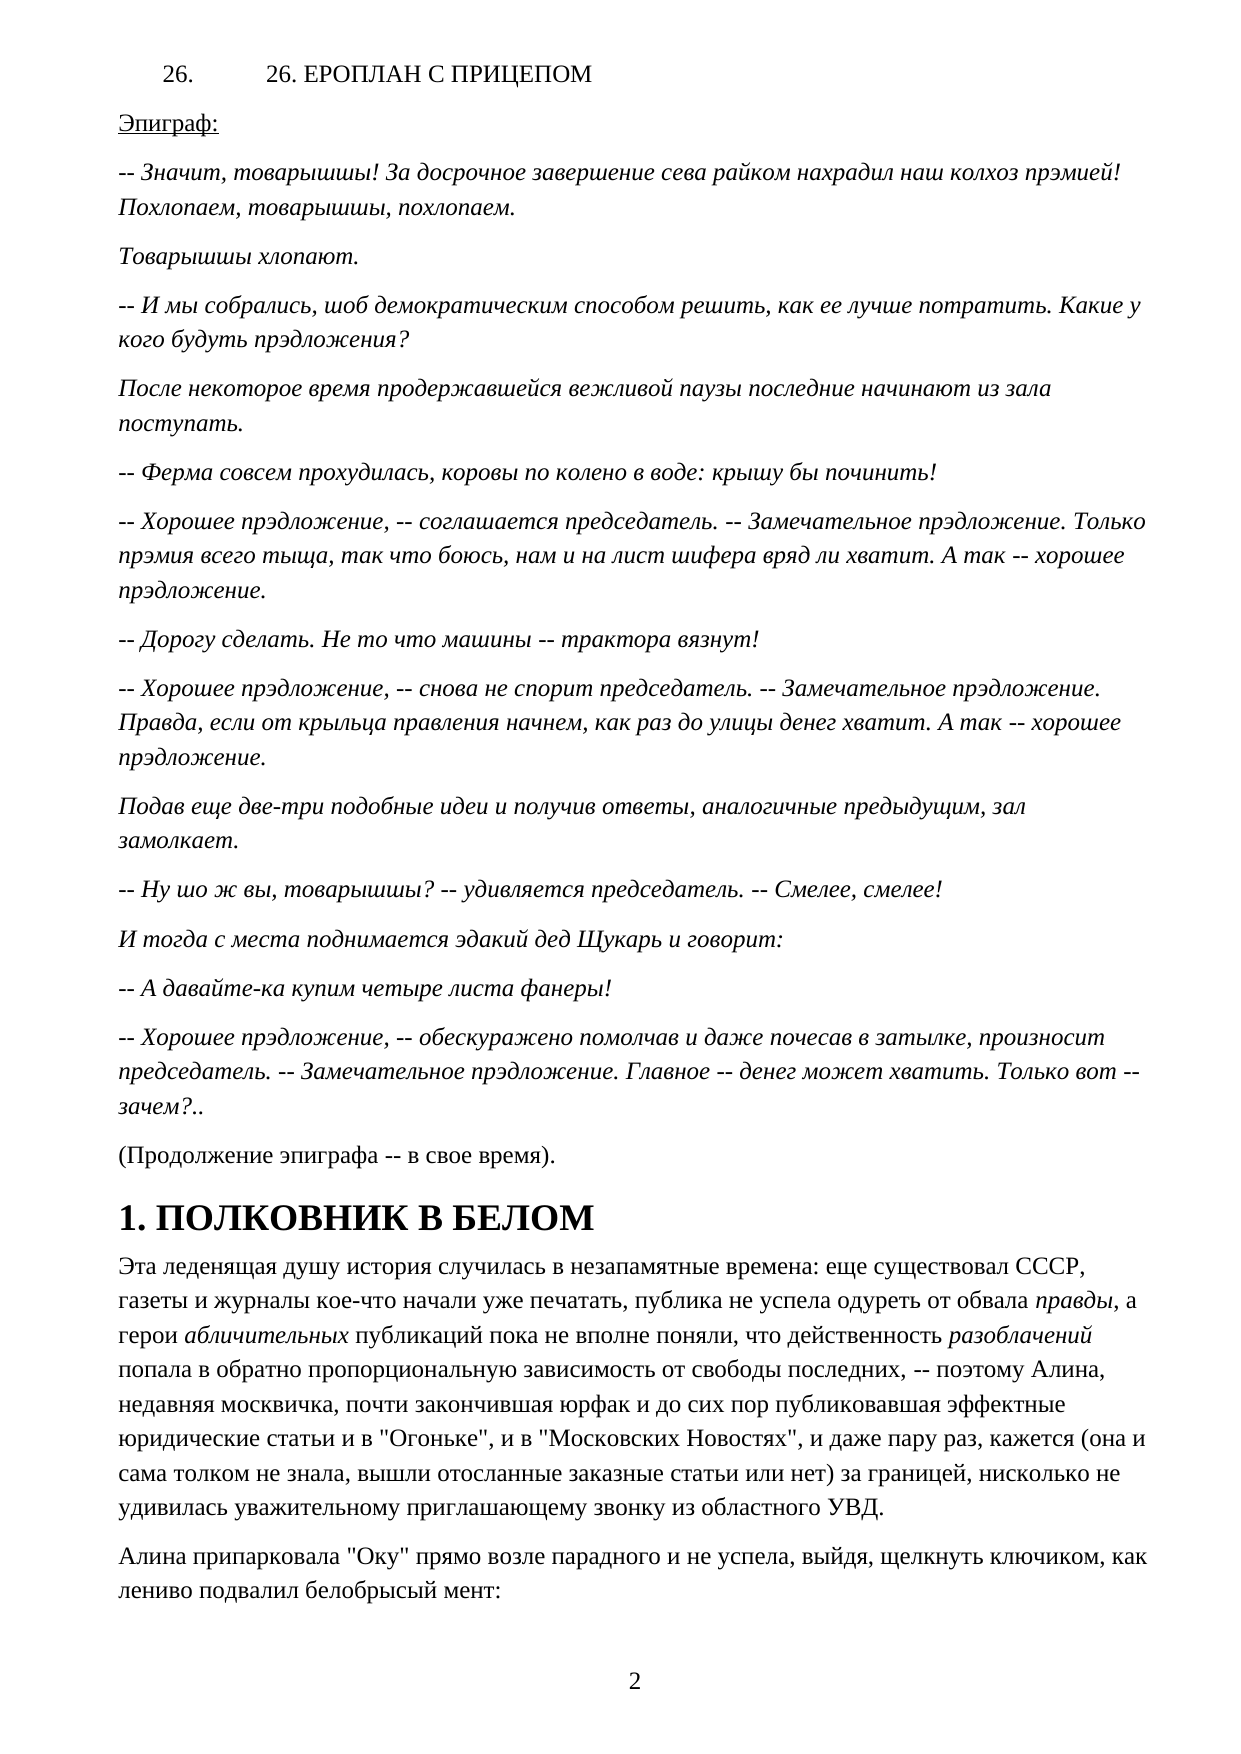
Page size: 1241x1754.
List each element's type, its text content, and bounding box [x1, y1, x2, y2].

text -- Хорошее прэдложение, -- соглашается председатель. -- Замечательное прэдложение. Только прэмия всего тыща, так что боюсь, нам и на лист шифера вряд ли хватит. А так -- хорошее прэдложение. [118, 506, 1152, 604]
text -- Дорогу сделать. Не то что машины -- трактора вязнут! [118, 624, 1152, 653]
text -- Значит, товарышшы! За досрочное завершение сева райком нахрадил наш колхоз прэмией! Похлопаем, товарышшы, похлопаем. [118, 157, 1152, 220]
text Эта леденящая душу история случилась в незапамятные времена: еще существовал СССР, газеты и журналы кое-что начали уже печатать, публика не успела одуреть от обвала правды, а герои абличительных публикаций пока не вполне поняли, что действенность разоблачений попала в обратно пропорциональную зависимость от свободы последних, -- поэтому Алина, недавняя москвичка, почти закончившая юрфак и до сих пор публиковавшая эффектные юридические статьи и в "Огоньке", и в "Московских Новостях", и даже пару раз, кажется (она и сама толком не знала, вышли отосланные заказные статьи или нет) за границей, нисколько не удивилась уважительному приглашающему звонку из областного УВД. [118, 1251, 1152, 1521]
text Эпиграф: [118, 108, 1152, 137]
text (Продолжение эпиграфа -- в свое время). [118, 1140, 1152, 1168]
list 26. ЕРОПЛАН С ПРИЦЕПОМ [162, 59, 1152, 88]
text -- Ферма совсем прохудилась, коровы по колено в воде: крышу бы починить! [118, 457, 1152, 486]
text -- Ну шо ж вы, товарышшы? -- удивляется председатель. -- Смелее, смелее! [118, 874, 1152, 903]
text -- И мы собрались, шоб демократическим способом решить, как ее лучше потратить. Какие у кого будуть прэдложения? [118, 290, 1152, 353]
text Товарышшы хлопают. [118, 241, 1152, 269]
text -- Хорошее прэдложение, -- снова не спорит председатель. -- Замечательное прэдложение. Правда, если от крыльца правления начнем, как раз до улицы денег хватит. А так -- хорошее прэдложение. [118, 673, 1152, 771]
subtitle 1. ПОЛКОВНИК В БЕЛОМ [118, 1195, 1152, 1238]
text Алина припарковала "Оку" прямо возле парадного и не успела, выйдя, щелкнуть ключиком, как лениво подвалил белобрысый мент: [118, 1541, 1152, 1604]
text После некоторое время продержавшейся вежливой паузы последние начинают из зала поступать. [118, 373, 1152, 437]
text Подав еще две-три подобные идеи и получив ответы, аналогичные предыдущим, зал замолкает. [118, 791, 1152, 854]
text И тогда с места поднимается эдакий дед Щукарь и говорит: [118, 924, 1152, 952]
text -- А давайте-ка купим четыре листа фанеры! [118, 973, 1152, 1001]
text -- Хорошее прэдложение, -- обескуражено помолчав и даже почесав в затылке, произносит председатель. -- Замечательное прэдложение. Главное -- денег может хватить. Только вот -- зачем?.. [118, 1022, 1152, 1119]
